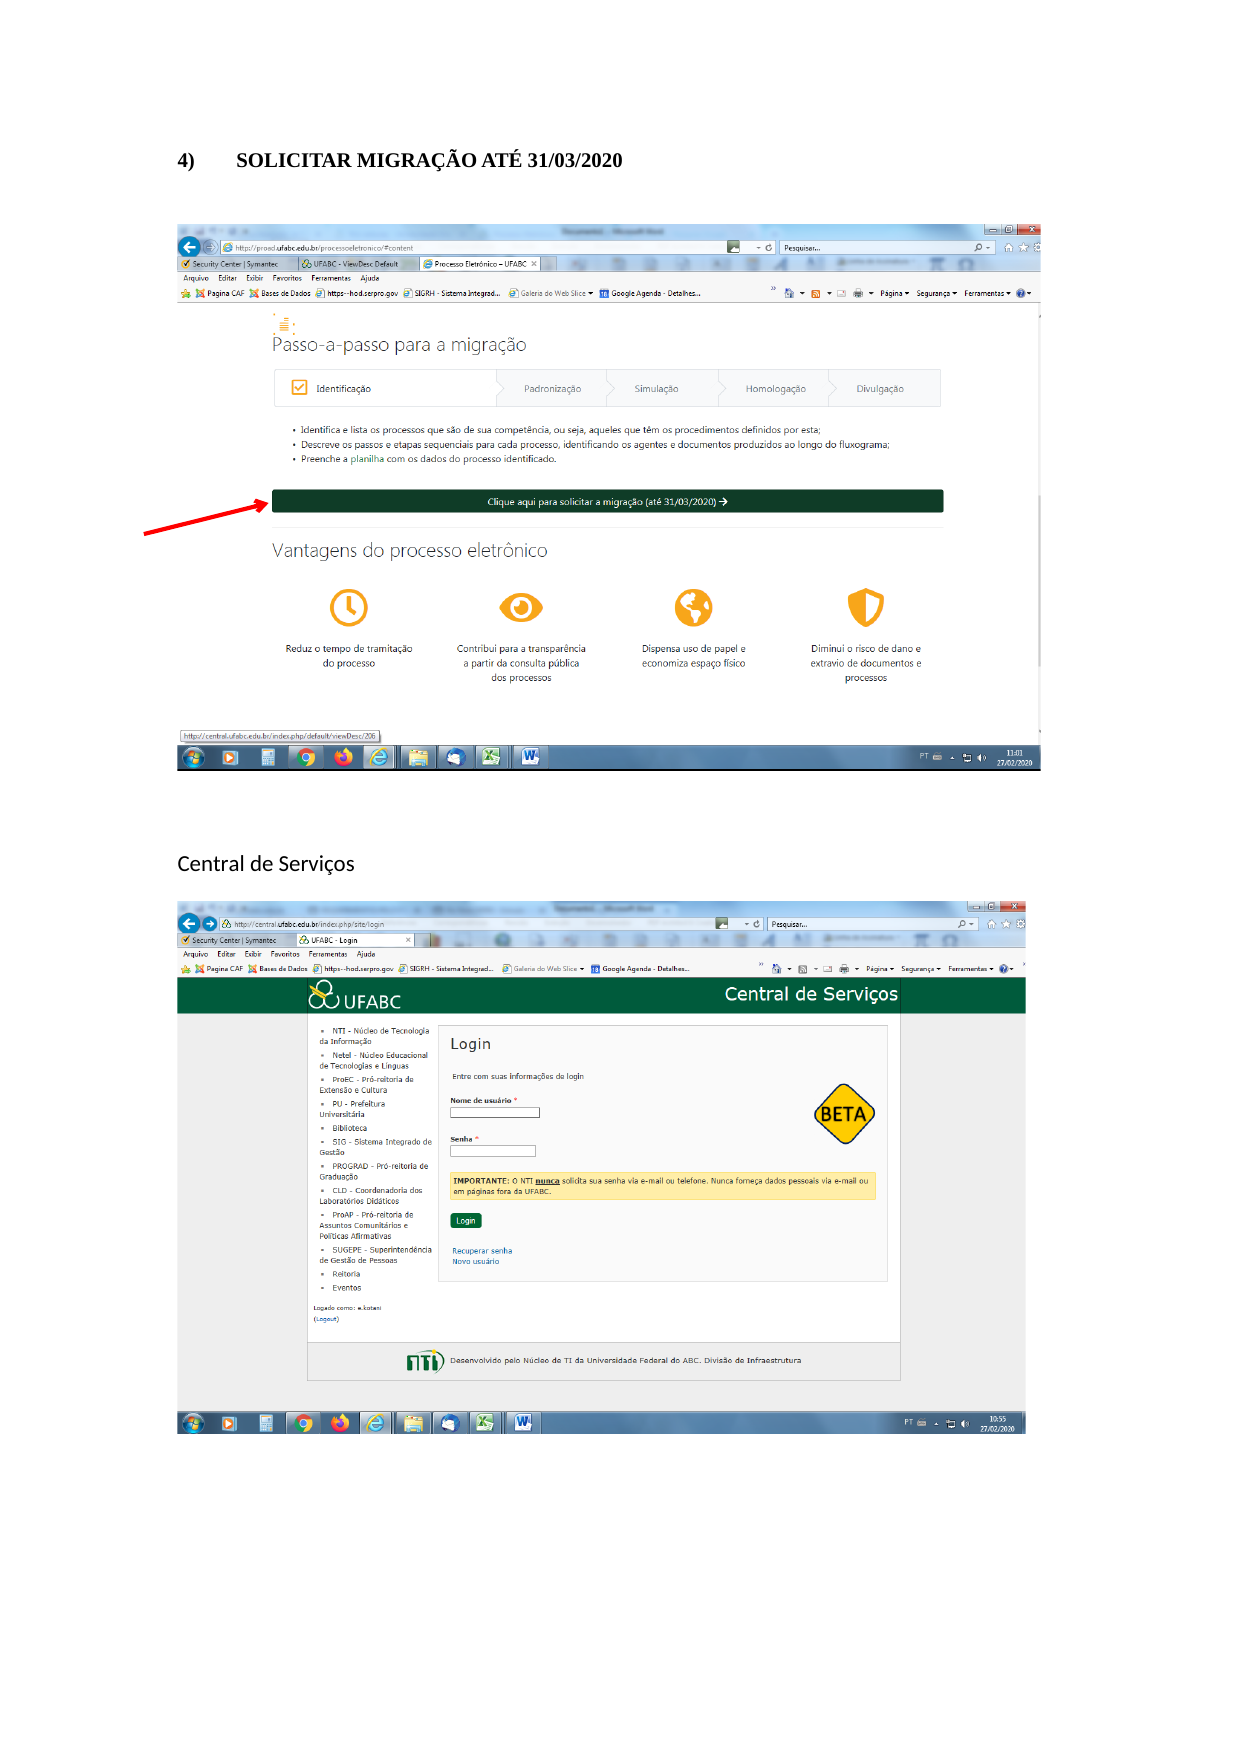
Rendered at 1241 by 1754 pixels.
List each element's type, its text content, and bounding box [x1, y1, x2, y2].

picture [177, 901, 1026, 1434]
picture [177, 224, 1041, 771]
subtitle SOLICITAR MIGRAÇÃO ATÉ 31/03/2020 [177, 148, 1063, 172]
text Central de Serviços [177, 849, 1063, 877]
